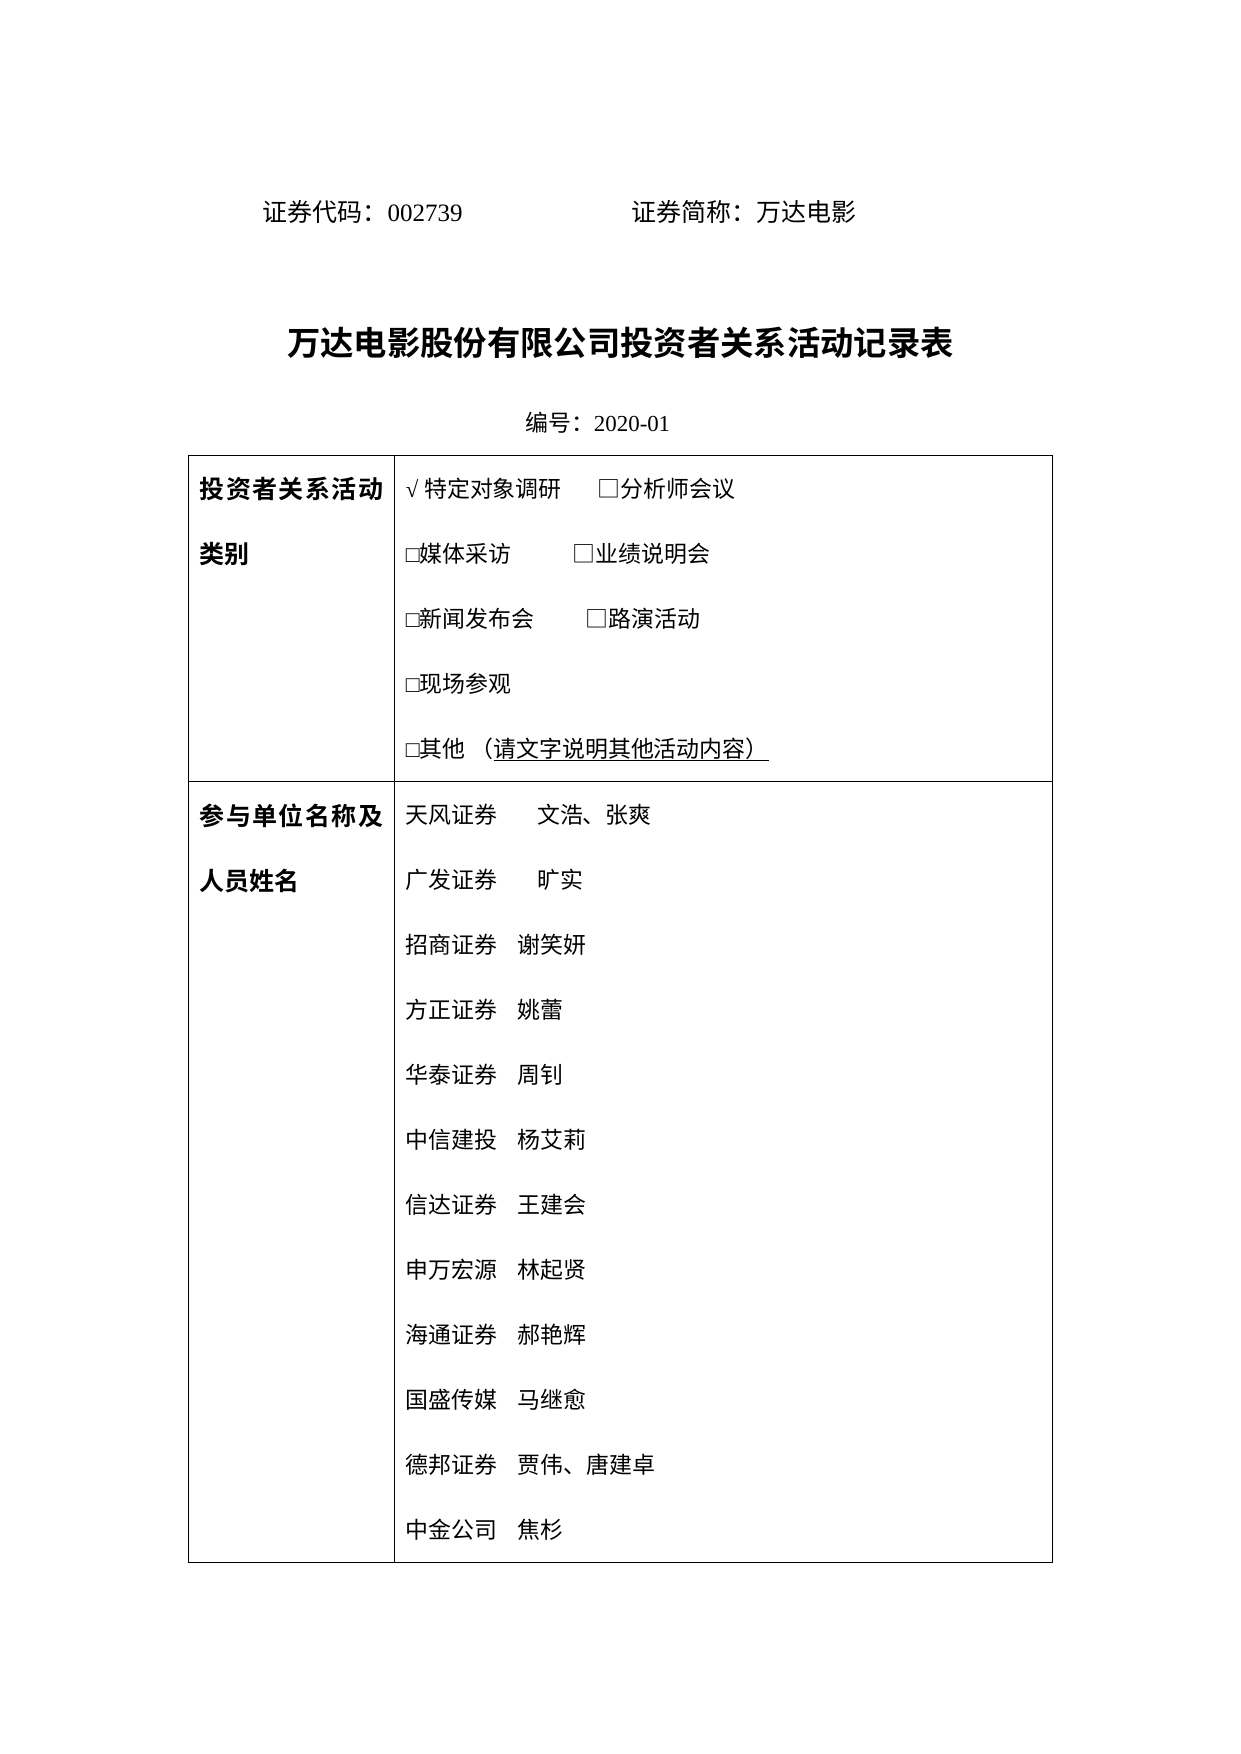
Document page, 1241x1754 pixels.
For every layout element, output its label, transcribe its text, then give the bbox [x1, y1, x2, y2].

text 万达电影股份有限公司投资者关系活动记录表 [187, 308, 1053, 373]
table_cell 参与单位名称及人员姓名 [189, 782, 394, 1562]
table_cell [395, 782, 1052, 1562]
text 证券代码：002739 证券简称：万达电影 [187, 178, 1053, 243]
table_header √ 特定对象调研 □分析师会议 □媒体采访 □业绩说明会 □新闻发布会 □路演活动 □现场参观 □其他 （请文字说明其他活动内容） [395, 456, 1052, 781]
text 编号：2020-01 [187, 389, 1053, 454]
table_header 投资者关系活动类别 [189, 456, 394, 781]
